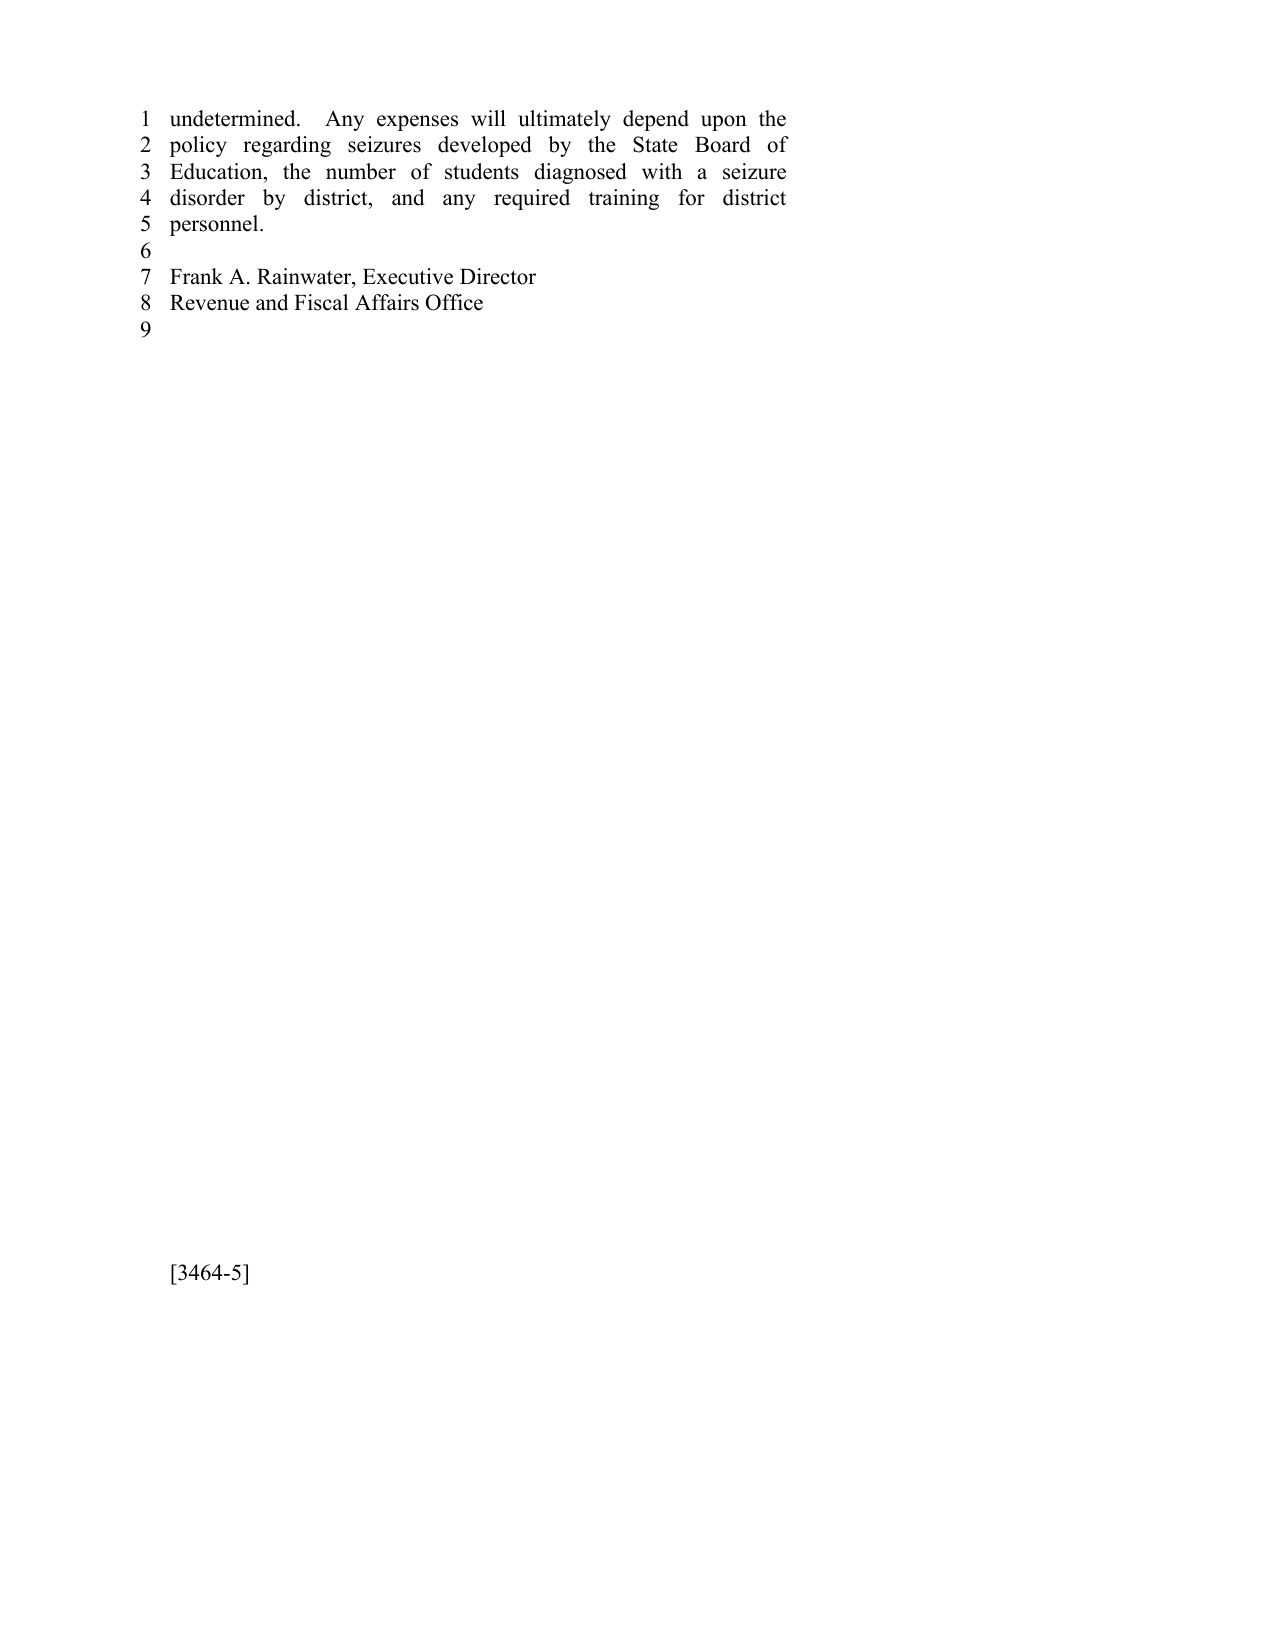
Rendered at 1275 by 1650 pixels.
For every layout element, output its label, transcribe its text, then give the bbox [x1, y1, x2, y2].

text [169, 105, 787, 237]
text Revenue and Fiscal Affairs Office [169, 289, 787, 316]
text Frank A. Rainwater, Executive Director [169, 263, 787, 289]
